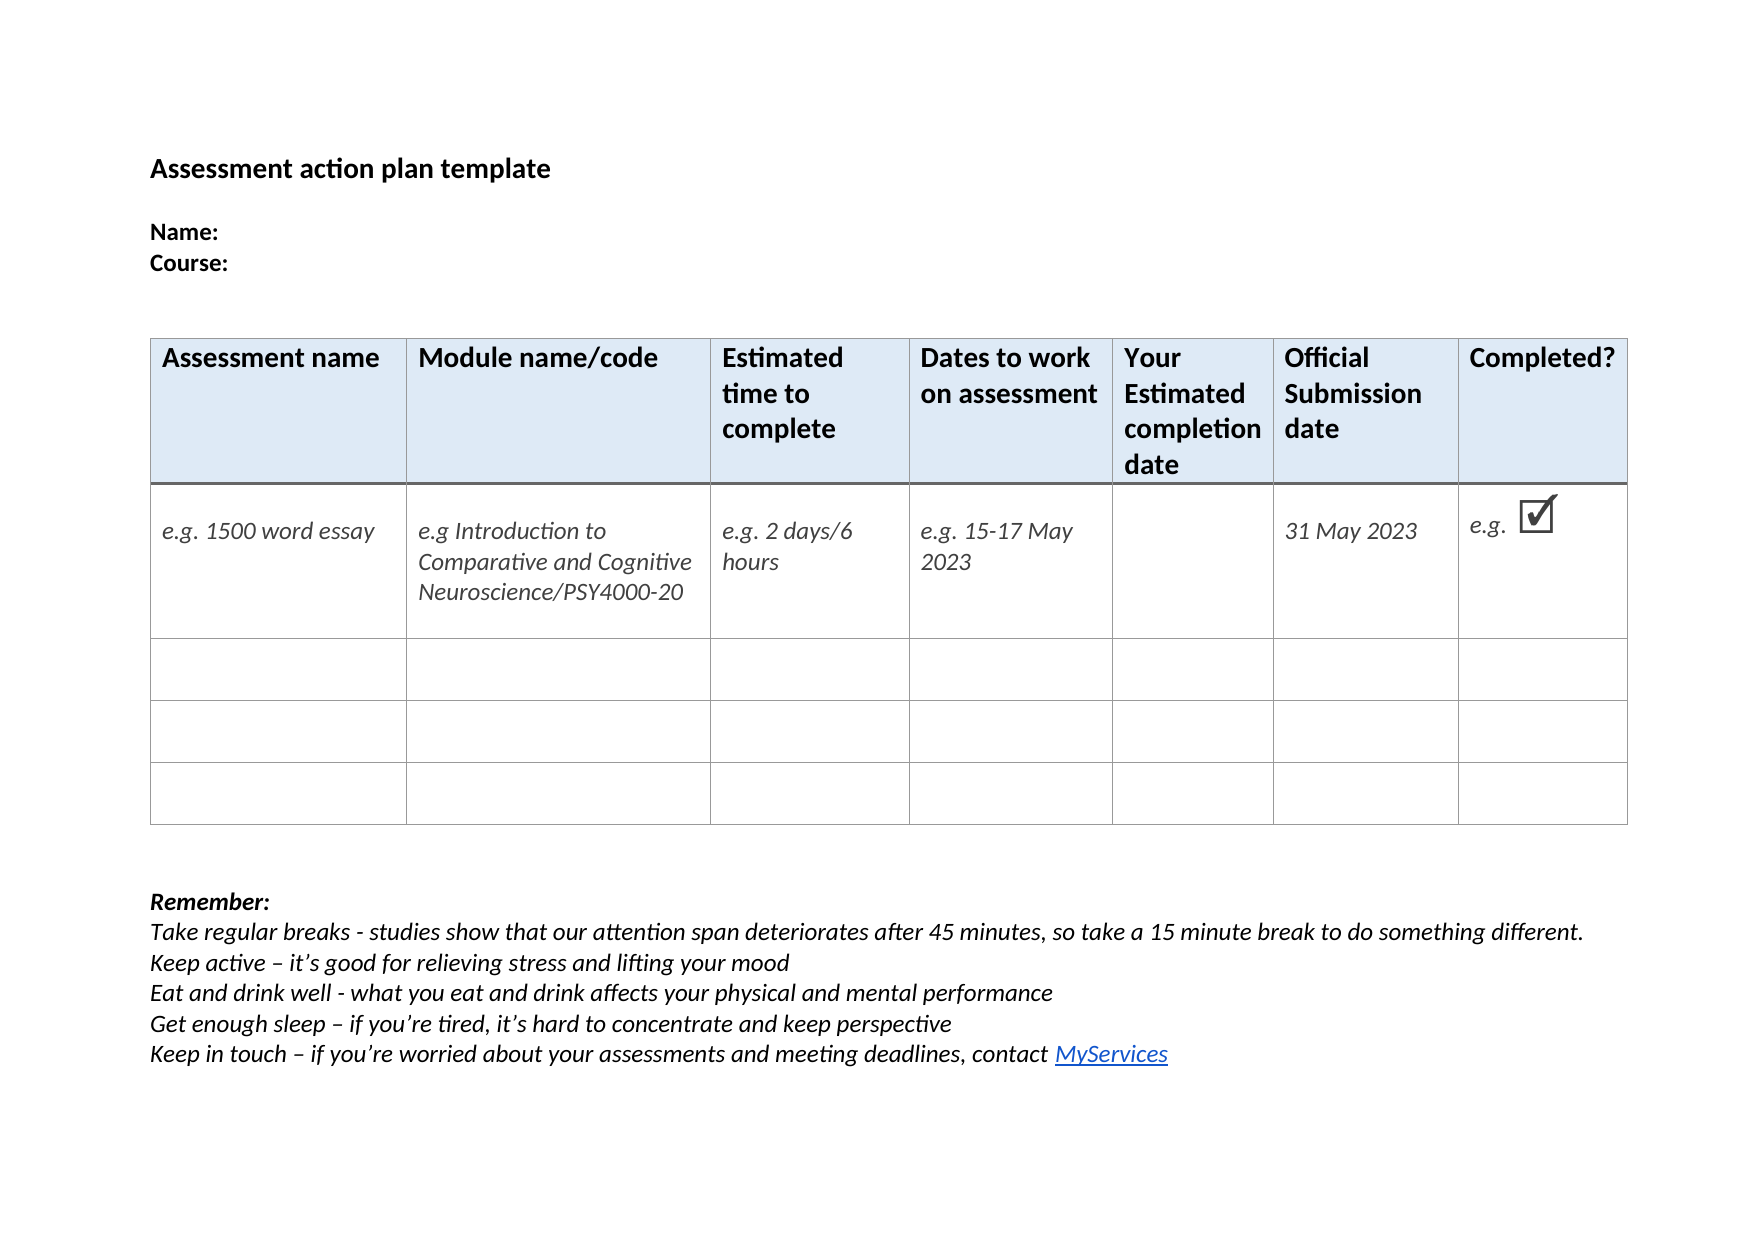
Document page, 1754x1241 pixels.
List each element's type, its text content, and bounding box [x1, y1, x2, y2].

table_cell e.g. 🗹 [1459, 485, 1627, 637]
table_cell [407, 763, 710, 824]
table_cell e.g. 2 days/6 hours [711, 485, 909, 637]
table_cell [1459, 701, 1627, 762]
table_cell [1113, 763, 1273, 824]
text Remember: [150, 886, 1604, 916]
table_header Assessment name [151, 339, 406, 482]
text Keep in touch – if you’re worried about your assessments and meeting deadlines, contact MyServices [150, 1038, 1604, 1069]
table_cell e.g. 1500 word essay [151, 485, 406, 637]
table_cell [711, 763, 909, 824]
table_cell [151, 763, 406, 824]
table_header Module name/code [407, 339, 710, 482]
text Take regular breaks - studies show that our attention span deteriorates after 45 minutes, so take a 15 minute break to do something different. [150, 916, 1604, 947]
table_header Dates to work on assessment [910, 339, 1112, 482]
table_header Your Estimated completion date [1113, 339, 1273, 482]
text Assessment action plan template [150, 150, 1604, 186]
table_cell [1113, 701, 1273, 762]
table_cell [1459, 763, 1627, 824]
table_cell [1274, 701, 1458, 762]
table_cell [910, 701, 1112, 762]
text Get enough sleep – if you’re tired, it’s hard to concentrate and keep perspective [150, 1008, 1604, 1038]
table_cell [1274, 639, 1458, 699]
table_cell [151, 701, 406, 762]
text Keep active – it’s good for relieving stress and lifting your mood [150, 947, 1604, 977]
table_header Official Submission date [1274, 339, 1458, 482]
table_cell [910, 639, 1112, 699]
table_cell [1113, 639, 1273, 699]
table_cell 31 May 2023 [1274, 485, 1458, 637]
table_cell [1459, 639, 1627, 699]
table_header Completed? [1459, 339, 1627, 482]
table_header Estimated time to complete [711, 339, 909, 482]
table_cell [910, 763, 1112, 824]
table_cell [407, 639, 710, 699]
text Course: [150, 247, 1604, 277]
table_cell e.g Introduction to Comparative and Cognitive Neuroscience/PSY4000-20 [407, 485, 710, 637]
table_cell e.g. 15-17 May 2023 [910, 485, 1112, 637]
text Name: [150, 216, 1604, 247]
table_cell [711, 639, 909, 699]
text Eat and drink well - what you eat and drink affects your physical and mental performance [150, 977, 1604, 1008]
table_cell [1113, 485, 1273, 637]
table_cell [1274, 763, 1458, 824]
table_cell [151, 639, 406, 699]
table_cell [711, 701, 909, 762]
table_cell [407, 701, 710, 762]
